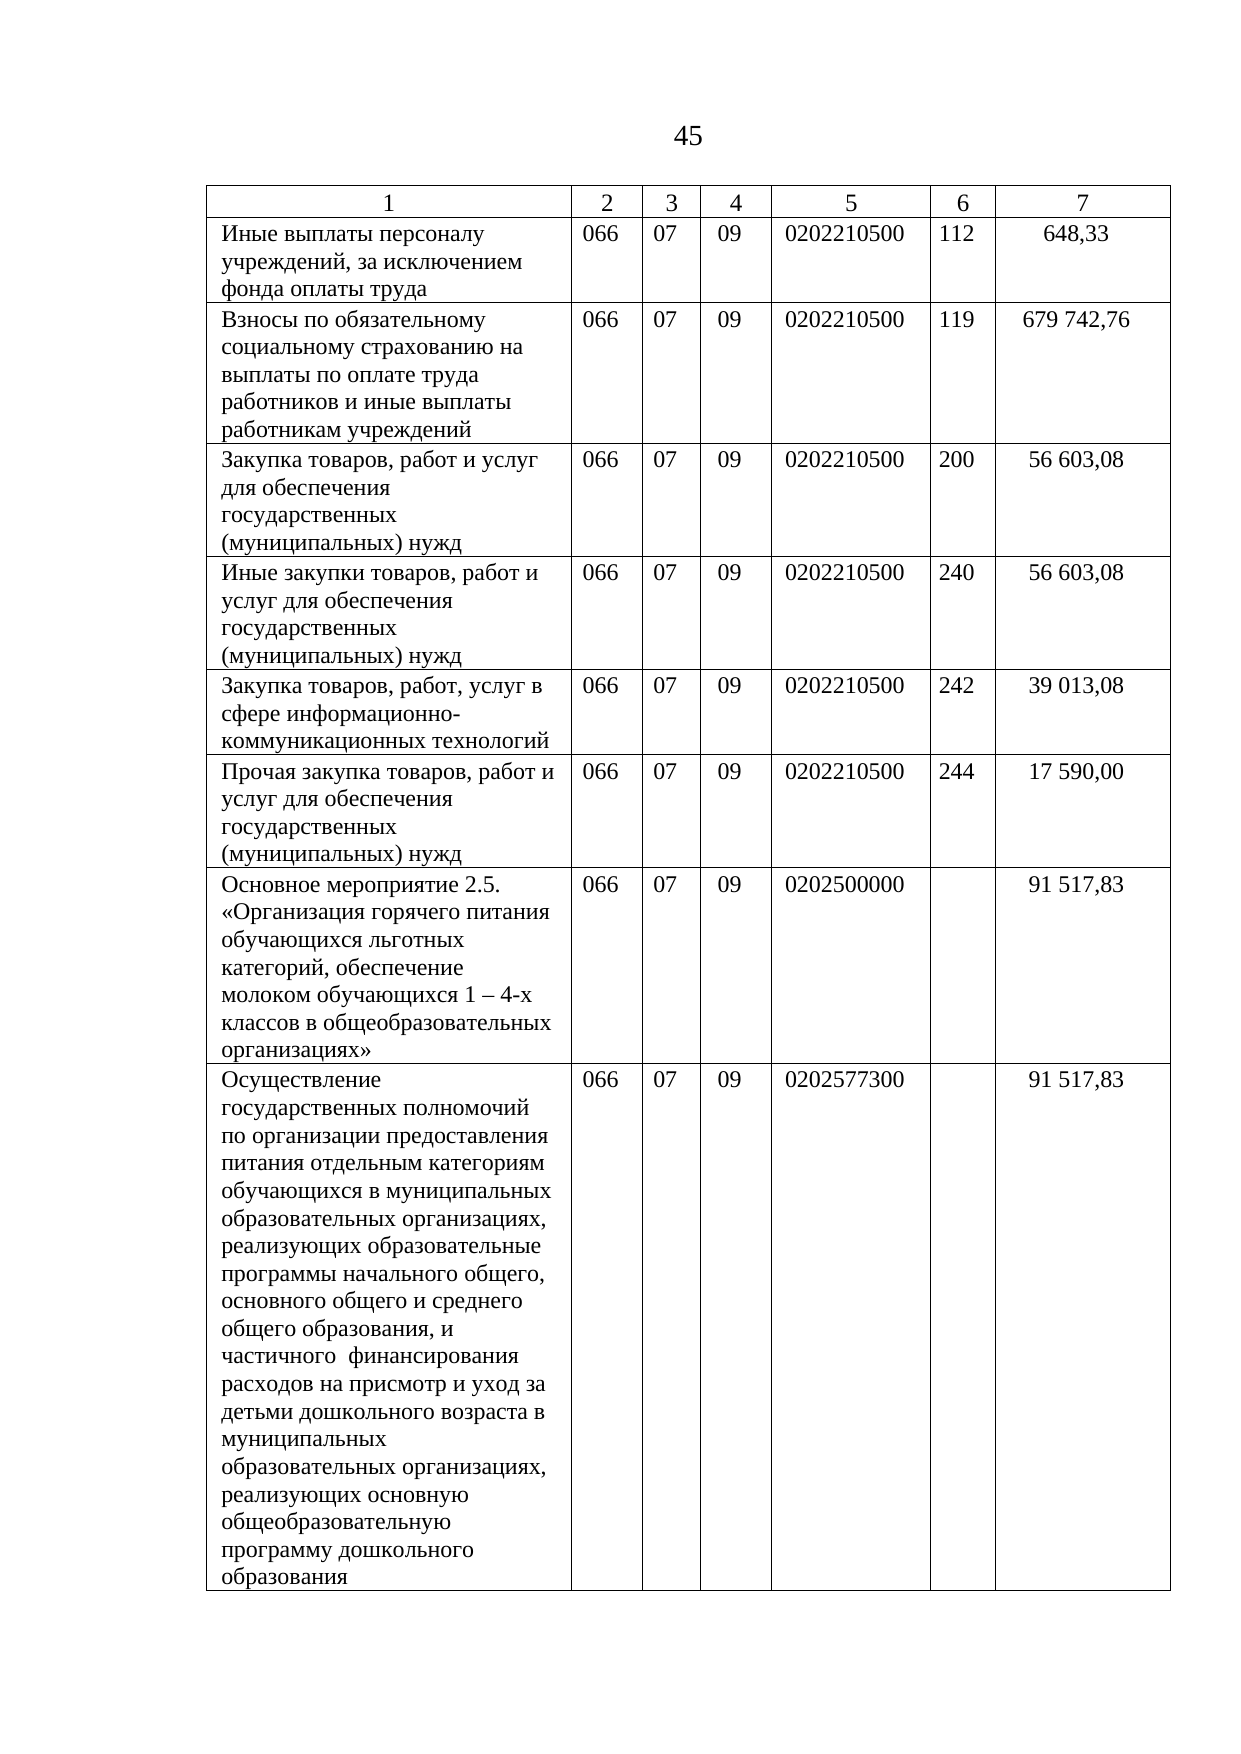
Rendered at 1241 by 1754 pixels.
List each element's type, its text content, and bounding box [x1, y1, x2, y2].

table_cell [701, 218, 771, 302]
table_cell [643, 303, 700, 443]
text 45 [207, 118, 1169, 152]
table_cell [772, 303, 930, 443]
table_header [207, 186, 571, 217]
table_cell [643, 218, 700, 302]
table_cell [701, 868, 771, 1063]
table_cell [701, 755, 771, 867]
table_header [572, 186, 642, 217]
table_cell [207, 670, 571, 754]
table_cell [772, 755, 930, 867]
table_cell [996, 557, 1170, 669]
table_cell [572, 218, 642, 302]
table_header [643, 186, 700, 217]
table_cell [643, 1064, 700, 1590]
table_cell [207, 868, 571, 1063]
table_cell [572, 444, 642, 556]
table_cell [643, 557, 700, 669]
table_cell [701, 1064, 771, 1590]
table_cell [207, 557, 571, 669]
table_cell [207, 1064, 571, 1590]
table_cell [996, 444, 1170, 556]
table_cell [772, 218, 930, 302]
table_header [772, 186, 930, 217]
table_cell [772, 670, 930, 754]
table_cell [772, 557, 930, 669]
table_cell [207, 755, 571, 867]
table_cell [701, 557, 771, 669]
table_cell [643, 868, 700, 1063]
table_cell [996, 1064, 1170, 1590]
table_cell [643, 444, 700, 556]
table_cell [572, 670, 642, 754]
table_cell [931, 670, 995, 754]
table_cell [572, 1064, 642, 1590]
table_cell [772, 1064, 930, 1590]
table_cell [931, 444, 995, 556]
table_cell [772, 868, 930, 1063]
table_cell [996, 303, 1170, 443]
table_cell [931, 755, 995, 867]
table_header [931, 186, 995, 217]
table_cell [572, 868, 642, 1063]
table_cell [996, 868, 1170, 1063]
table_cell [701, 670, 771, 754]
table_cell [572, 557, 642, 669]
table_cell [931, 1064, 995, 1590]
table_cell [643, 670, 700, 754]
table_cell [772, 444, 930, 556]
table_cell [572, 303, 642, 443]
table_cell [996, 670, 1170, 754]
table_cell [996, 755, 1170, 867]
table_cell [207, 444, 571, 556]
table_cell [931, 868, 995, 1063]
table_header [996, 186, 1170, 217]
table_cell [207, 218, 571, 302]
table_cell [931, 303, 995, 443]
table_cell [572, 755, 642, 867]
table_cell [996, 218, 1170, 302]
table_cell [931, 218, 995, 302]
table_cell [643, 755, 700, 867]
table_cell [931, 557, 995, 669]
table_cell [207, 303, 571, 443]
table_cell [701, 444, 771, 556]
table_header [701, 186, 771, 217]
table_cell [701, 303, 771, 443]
